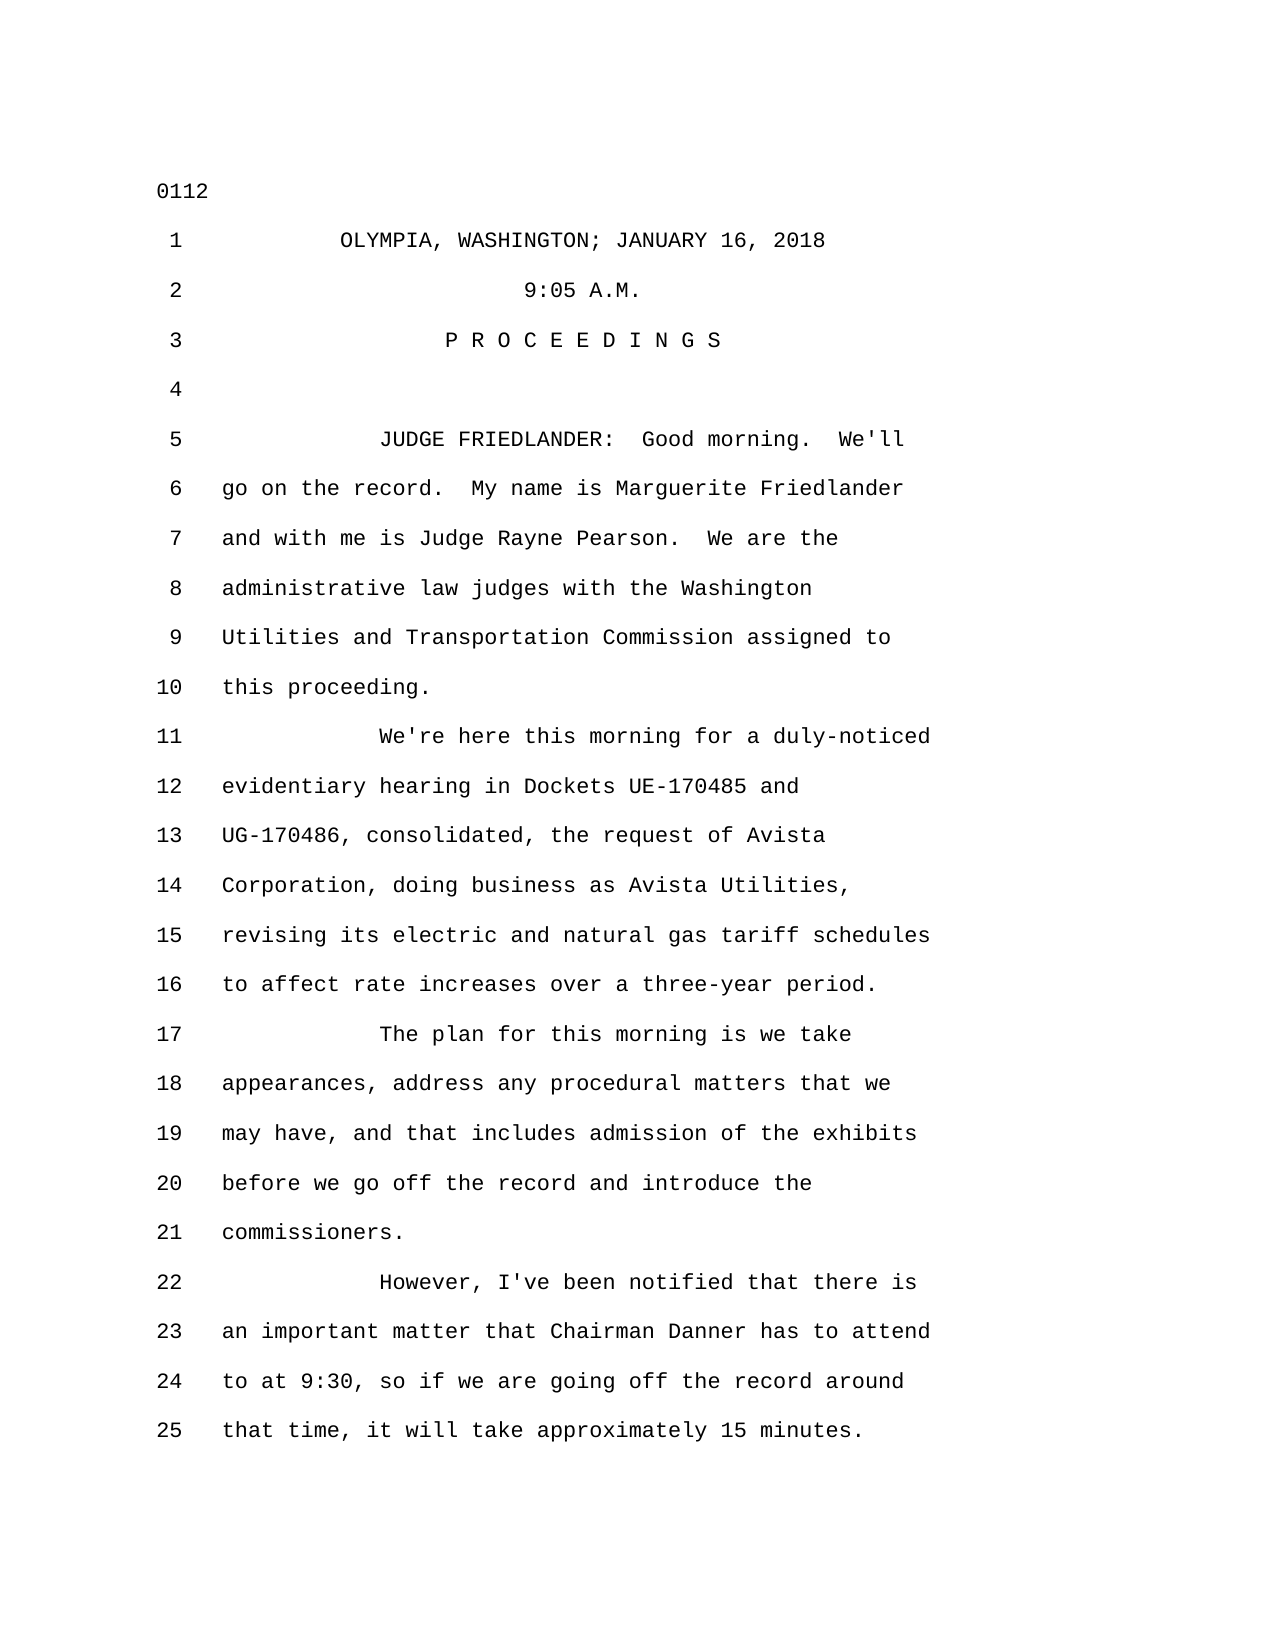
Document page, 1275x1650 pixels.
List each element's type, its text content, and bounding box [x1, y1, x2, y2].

text 17 The plan for this morning is we take [156, 1023, 1119, 1048]
text 11 We're here this morning for a duly-noticed [156, 725, 1119, 750]
text 0112 [156, 180, 1119, 205]
text 15 revising its electric and natural gas tariff schedules [156, 924, 1119, 948]
text 18 appearances, address any procedural matters that we [156, 1072, 1119, 1097]
text 22 However, I've been notified that there is [156, 1271, 1119, 1296]
text 20 before we go off the record and introduce the [156, 1172, 1119, 1196]
text 6 go on the record. My name is Marguerite Friedlander [156, 477, 1119, 502]
text 16 to affect rate increases over a three-year period. [156, 973, 1119, 998]
text 8 administrative law judges with the Washington [156, 577, 1119, 601]
text 3 P R O C E E D I N G S [156, 329, 1119, 353]
text 12 evidentiary hearing in Dockets UE-170485 and [156, 775, 1119, 800]
text 23 an important matter that Chairman Danner has to attend [156, 1320, 1119, 1345]
text 13 UG-170486, consolidated, the request of Avista [156, 824, 1119, 849]
text 2 9:05 A.M. [156, 279, 1119, 304]
text 1 OLYMPIA, WASHINGTON; JANUARY 16, 2018 [156, 229, 1119, 254]
text 9 Utilities and Transportation Commission assigned to [156, 626, 1119, 651]
text 4 [156, 378, 1119, 403]
text 25 that time, it will take approximately 15 minutes. [156, 1419, 1119, 1444]
text 7 and with me is Judge Rayne Pearson. We are the [156, 527, 1119, 552]
text 10 this proceeding. [156, 676, 1119, 701]
text 14 Corporation, doing business as Avista Utilities, [156, 874, 1119, 899]
text 19 may have, and that includes admission of the exhibits [156, 1122, 1119, 1147]
text 5 JUDGE FRIEDLANDER: Good morning. We'll [156, 428, 1119, 453]
text 21 commissioners. [156, 1221, 1119, 1246]
text 24 to at 9:30, so if we are going off the record around [156, 1370, 1119, 1395]
